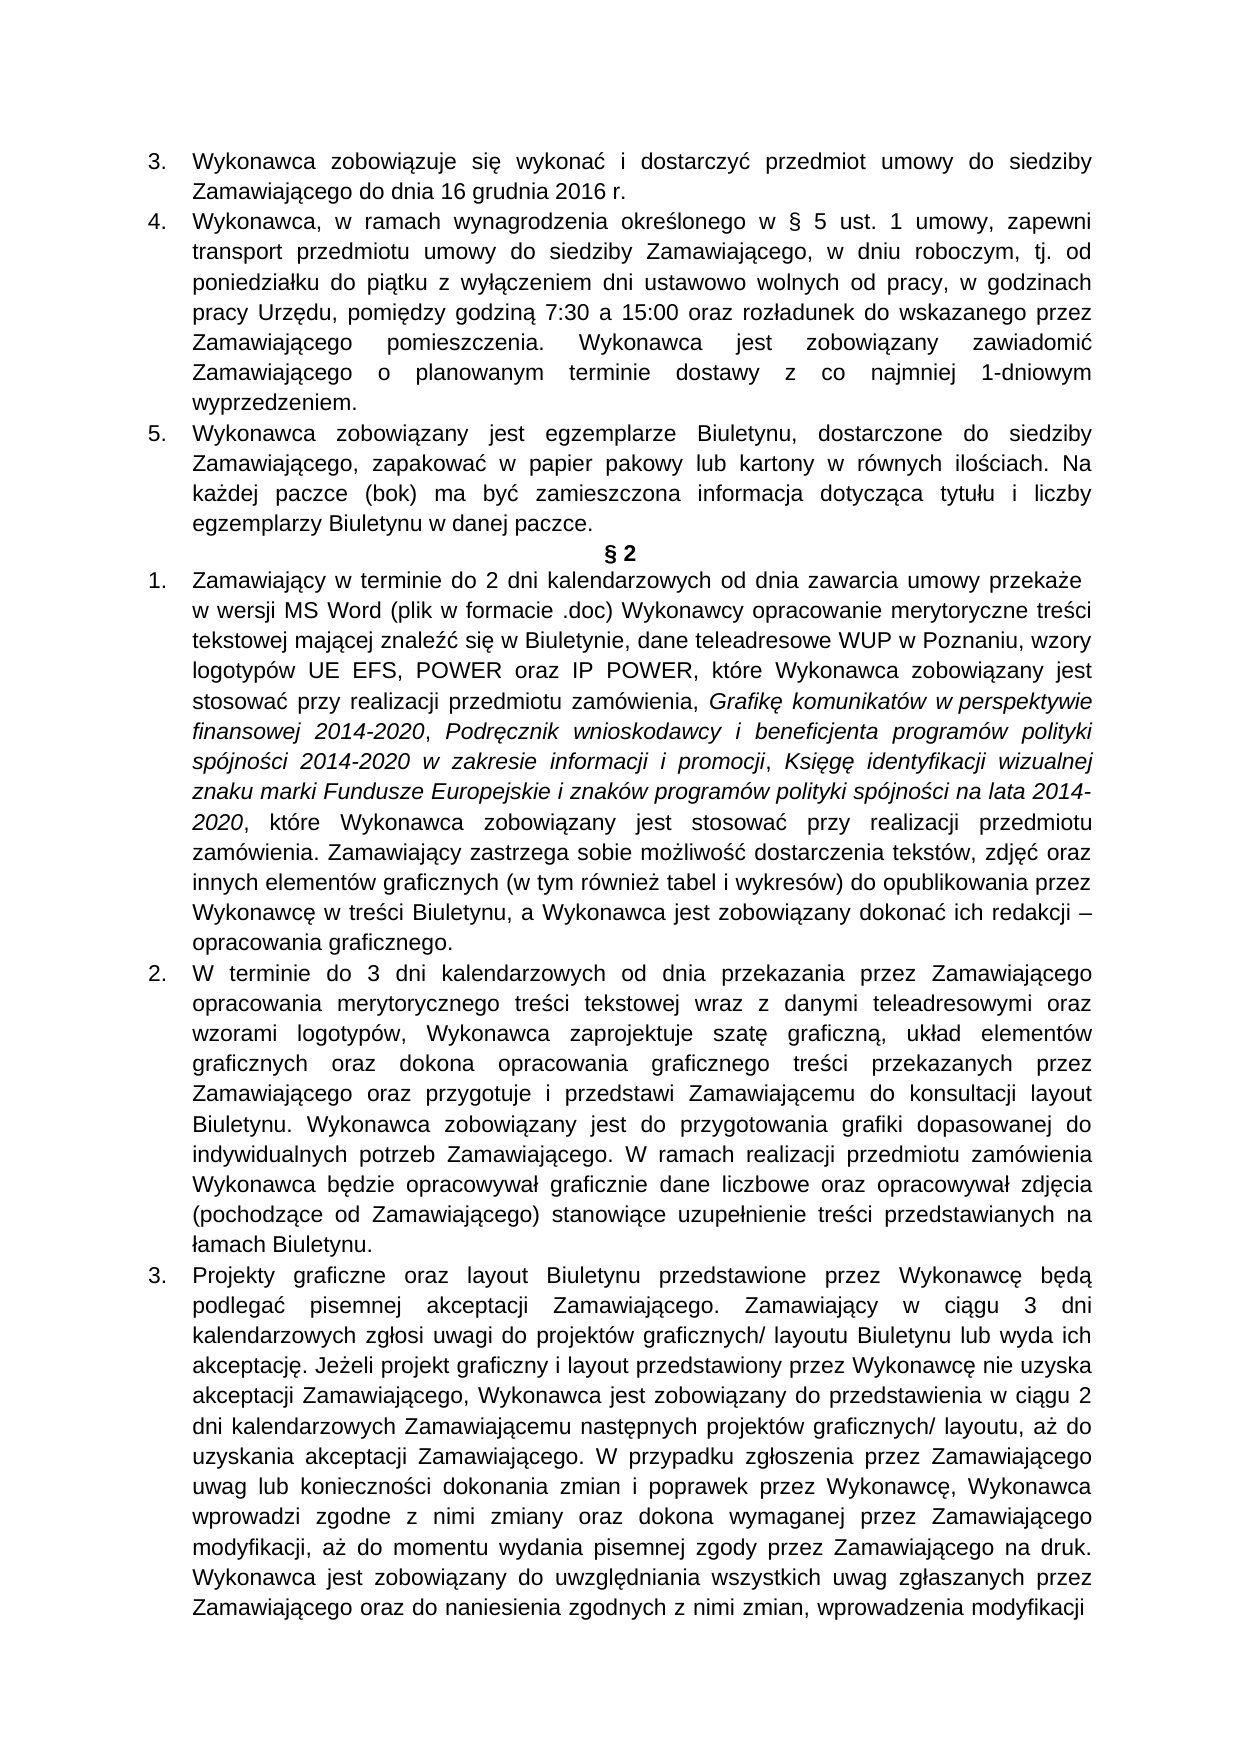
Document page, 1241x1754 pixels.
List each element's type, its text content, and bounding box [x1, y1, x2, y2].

list Wykonawca zobowiązany jest egzemplarze Biuletynu, dostarczone do siedziby Zamawiającego, zapakować w papier pakowy lub kartony w równych ilościach. Na każdej paczce (bok) ma być zamieszczona informacja dotycząca tytułu i liczby egzemplarzy Biuletynu w danej paczce. [148, 419, 1092, 537]
text § 2 [148, 540, 1092, 567]
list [148, 1262, 1092, 1620]
list W terminie do 3 dni kalendarzowych od dnia przekazania przez Zamawiającego opracowania merytorycznego treści tekstowej wraz z danymi teleadresowymi oraz wzorami logotypów, Wykonawca zaprojektuje szatę graficzną, układ elementów graficznych oraz dokona opracowania graficznego treści przekazanych przez Zamawiającego oraz przygotuje i przedstawi Zamawiającemu do konsultacji layout Biuletynu. Wykonawca zobowiązany jest do przygotowania grafiki dopasowanej do indywidualnych potrzeb Zamawiającego. W ramach realizacji przedmiotu zamówienia Wykonawca będzie opracowywał graficznie dane liczbowe oraz opracowywał zdjęcia (pochodzące od Zamawiającego) stanowiące uzupełnienie treści przedstawianych na łamach Biuletynu. [148, 959, 1092, 1258]
list Wykonawca, w ramach wynagrodzenia określonego w § 5 ust. 1 umowy, zapewni transport przedmiotu umowy do siedziby Zamawiającego, w dniu roboczym, tj. od poniedziałku do piątku z wyłączeniem dni ustawowo wolnych od pracy, w godzinach pracy Urzędu, pomiędzy godziną 7:30 a 15:00 oraz rozładunek do wskazanego przez Zamawiającego pomieszczenia. Wykonawca jest zobowiązany zawiadomić Zamawiającego o planowanym terminie dostawy z co najmniej 1-dniowym wyprzedzeniem. [148, 208, 1092, 416]
list Zamawiający w terminie do 2 dni kalendarzowych od dnia zawarcia umowy przekaże w wersji MS Word (plik w formacie .doc) Wykonawcy opracowanie merytoryczne treści tekstowej mającej znaleźć się w Biuletynie, dane teleadresowe WUP w Poznaniu, wzory logotypów UE EFS, POWER oraz IP POWER, które Wykonawca zobowiązany jest stosować przy realizacji przedmiotu zamówienia, Grafikę komunikatów w perspektywie finansowej 2014-2020, Podręcznik wnioskodawcy i beneficjenta programów polityki spójności 2014-2020 w zakresie informacji i promocji, Księgę identyfikacji wizualnej znaku marki Fundusze Europejskie i znaków programów polityki spójności na lata 2014-2020, które Wykonawca zobowiązany jest stosować przy realizacji przedmiotu zamówienia. Zamawiający zastrzega sobie możliwość dostarczenia tekstów, zdjęć oraz innych elementów graficznych (w tym również tabel i wykresów) do opublikowania przez Wykonawcę w treści Biuletynu, a Wykonawca jest zobowiązany dokonać ich redakcji – opracowania graficznego. [148, 567, 1092, 956]
list Wykonawca zobowiązuje się wykonać i dostarczyć przedmiot umowy do siedziby Zamawiającego do dnia 16 grudnia 2016 r. [148, 148, 1092, 204]
